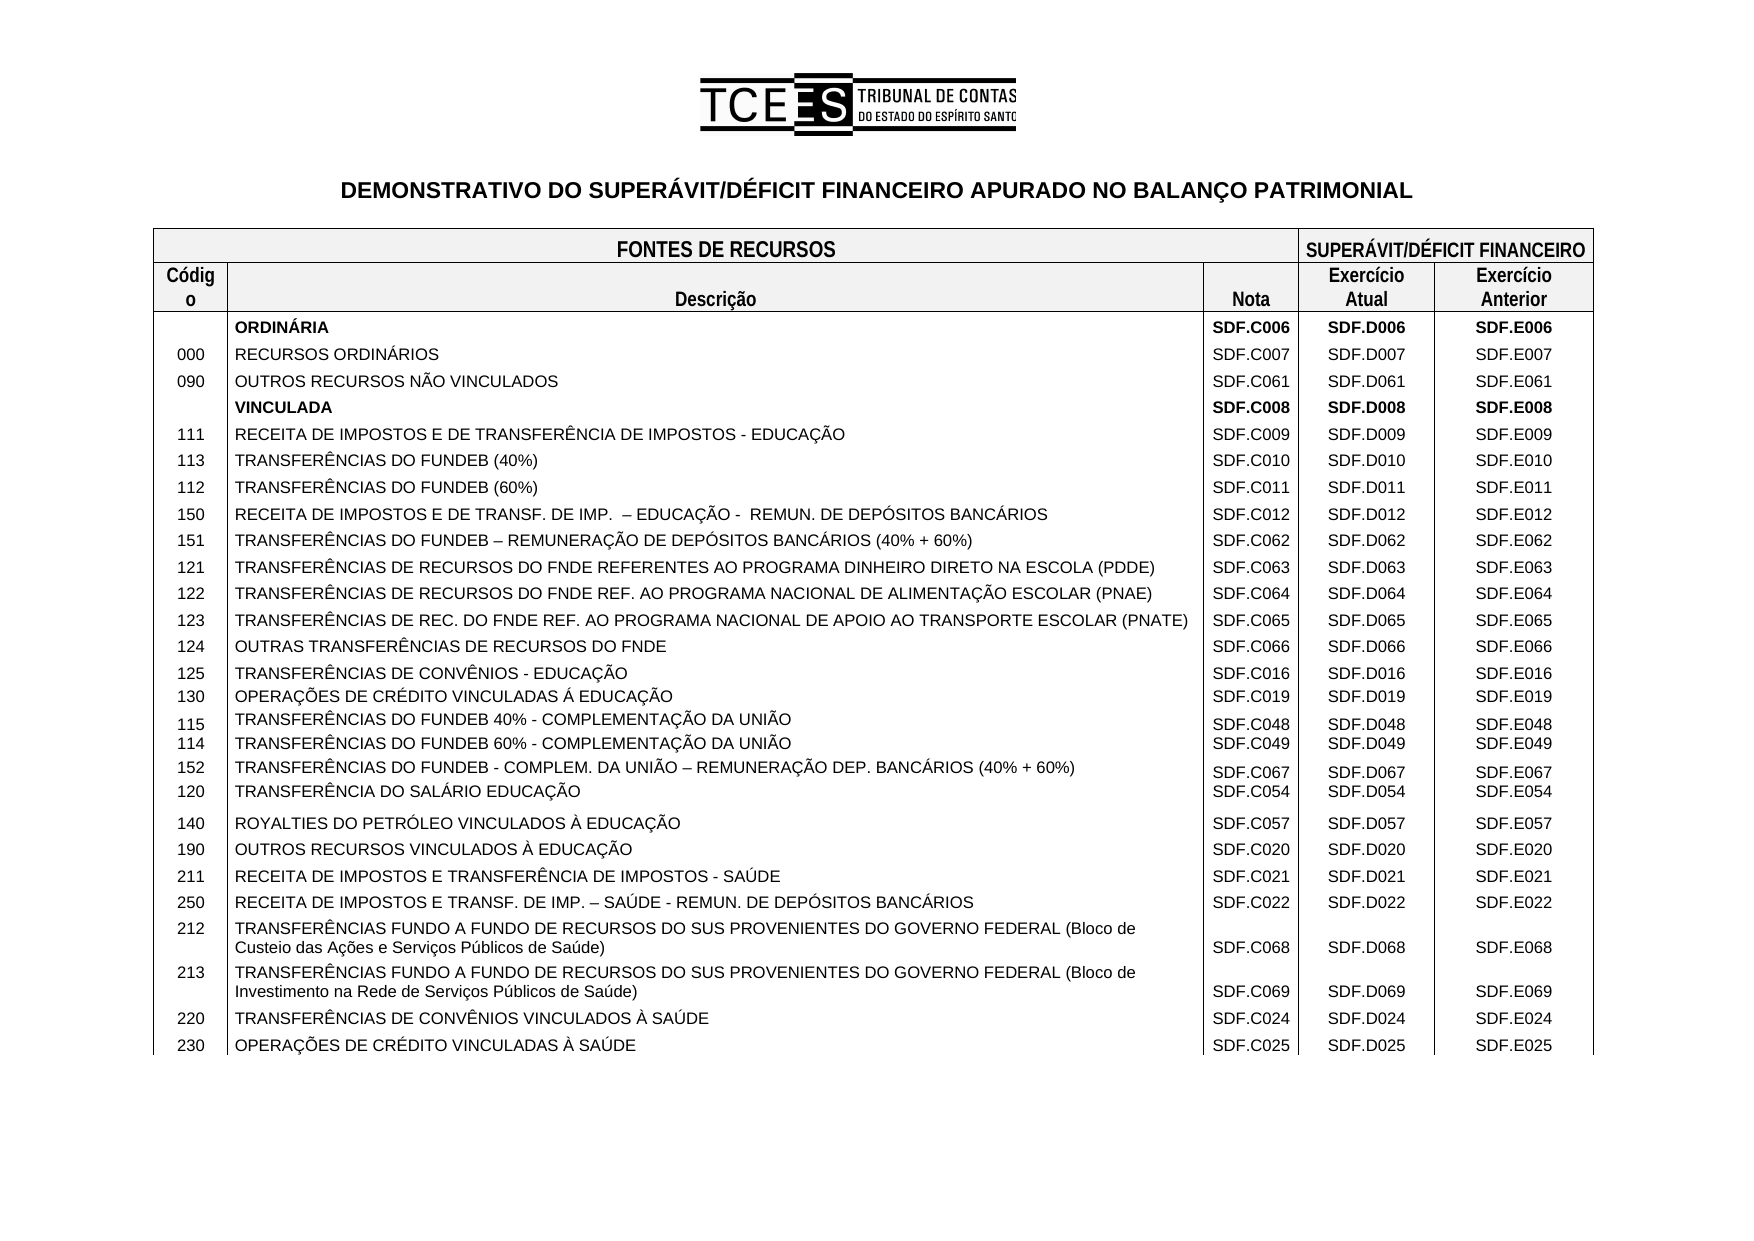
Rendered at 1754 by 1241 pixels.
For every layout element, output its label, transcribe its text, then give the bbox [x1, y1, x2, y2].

table_cell SDF.C054 [1204, 782, 1298, 806]
table_cell 000 [154, 338, 227, 364]
table_cell TRANSFERÊNCIAS DE CONVÊNIOS VINCULADOS À SAÚDE [228, 1001, 1203, 1028]
picture [700, 73, 1016, 136]
table_cell SDF.E057 [1435, 806, 1593, 833]
table_cell 213 [154, 957, 227, 1001]
table_cell Nota [1204, 263, 1298, 311]
table_cell SDF.E008 [1435, 391, 1593, 417]
table_cell OUTROS RECURSOS VINCULADOS À EDUCAÇÃO [228, 833, 1203, 859]
table_cell SDF.E019 [1435, 683, 1593, 709]
table_cell SDF.C022 [1204, 886, 1298, 912]
table_cell SDF.E064 [1435, 577, 1593, 603]
table_cell SDF.E021 [1435, 859, 1593, 886]
table_cell SDF.D019 [1299, 683, 1434, 709]
table_cell SDF.E006 [1435, 312, 1593, 337]
table_cell SDF.E009 [1435, 417, 1593, 444]
table_cell 114 [154, 734, 227, 758]
table_cell SDF.C016 [1204, 656, 1298, 683]
table_cell 130 [154, 683, 227, 709]
table_cell SDF.C025 [1204, 1028, 1298, 1054]
table_cell SDF.E025 [1435, 1028, 1593, 1054]
table_cell 115 [154, 709, 227, 733]
table_cell 113 [154, 444, 227, 470]
table_cell SDF.C061 [1204, 364, 1298, 391]
table_cell SDF.D016 [1299, 656, 1434, 683]
table_cell SDF.D009 [1299, 417, 1434, 444]
table_cell Descrição [228, 263, 1203, 311]
table_cell SDF.E010 [1435, 444, 1593, 470]
table_cell SDF.C011 [1204, 470, 1298, 497]
table_cell SDF.D066 [1299, 630, 1434, 656]
table_cell TRANSFERÊNCIA DO SALÁRIO EDUCAÇÃO [228, 782, 1203, 806]
table_cell RECEITA DE IMPOSTOS E TRANSFERÊNCIA DE IMPOSTOS - SAÚDE [228, 859, 1203, 886]
table_cell TRANSFERÊNCIAS FUNDO A FUNDO DE RECURSOS DO SUS PROVENIENTES DO GOVERNO FEDERAL (Bloco de Investimento na Rede de Serviços Públicos de Saúde) [228, 957, 1203, 1001]
table_cell SDF.C063 [1204, 550, 1298, 577]
table_cell 125 [154, 656, 227, 683]
table_cell SDF.D061 [1299, 364, 1434, 391]
table_header FONTES DE RECURSOS [154, 229, 1298, 262]
table_cell SDF.E016 [1435, 656, 1593, 683]
table_cell SDF.C012 [1204, 497, 1298, 523]
table_cell SDF.D048 [1299, 709, 1434, 733]
table_cell 212 [154, 912, 227, 957]
table_cell SDF.D062 [1299, 524, 1434, 550]
table_cell SDF.D054 [1299, 782, 1434, 806]
table_cell SDF.C062 [1204, 524, 1298, 550]
table_cell 121 [154, 550, 227, 577]
table_cell SDF.E012 [1435, 497, 1593, 523]
table_cell 124 [154, 630, 227, 656]
table_cell Código [154, 263, 227, 311]
table_cell SDF.C007 [1204, 338, 1298, 364]
table_cell TRANSFERÊNCIAS DE CONVÊNIOS - EDUCAÇÃO [228, 656, 1203, 683]
table_cell VINCULADA [228, 391, 1203, 417]
table_cell SDF.E054 [1435, 782, 1593, 806]
table_cell SDF.D065 [1299, 603, 1434, 630]
table_cell 112 [154, 470, 227, 497]
table_cell TRANSFERÊNCIAS DO FUNDEB 40% - COMPLEMENTAÇÃO DA UNIÃO [228, 709, 1203, 733]
table_cell SDF.E065 [1435, 603, 1593, 630]
table_cell SDF.D006 [1299, 312, 1434, 337]
table_cell SDF.E069 [1435, 957, 1593, 1001]
table_cell SDF.D011 [1299, 470, 1434, 497]
table_cell ORDINÁRIA [228, 312, 1203, 337]
table_cell OUTROS RECURSOS NÃO VINCULADOS [228, 364, 1203, 391]
table_cell 250 [154, 886, 227, 912]
table_cell SDF.E020 [1435, 833, 1593, 859]
table_cell SDF.D008 [1299, 391, 1434, 417]
table_cell SDF.C010 [1204, 444, 1298, 470]
table_cell SDF.E049 [1435, 734, 1593, 758]
table_cell 151 [154, 524, 227, 550]
table_cell 190 [154, 833, 227, 859]
table_cell 140 [154, 806, 227, 833]
table_cell SDF.E066 [1435, 630, 1593, 656]
table_cell SDF.C069 [1204, 957, 1298, 1001]
table_cell 211 [154, 859, 227, 886]
table_header SUPERÁVIT/DÉFICIT FINANCEIRO [1299, 229, 1593, 262]
table_cell SDF.C021 [1204, 859, 1298, 886]
table_cell SDF.D069 [1299, 957, 1434, 1001]
table_cell SDF.E062 [1435, 524, 1593, 550]
table_cell TRANSFERÊNCIAS DO FUNDEB - COMPLEM. DA UNIÃO – REMUNERAÇÃO DEP. BANCÁRIOS (40% + 60%) [228, 758, 1203, 782]
table_cell SDF.E063 [1435, 550, 1593, 577]
table_cell SDF.E022 [1435, 886, 1593, 912]
table_cell TRANSFERÊNCIAS FUNDO A FUNDO DE RECURSOS DO SUS PROVENIENTES DO GOVERNO FEDERAL (Bloco de Custeio das Ações e Serviços Públicos de Saúde) [228, 912, 1203, 957]
table_cell TRANSFERÊNCIAS DE RECURSOS DO FNDE REFERENTES AO PROGRAMA DINHEIRO DIRETO NA ESCOLA (PDDE) [228, 550, 1203, 577]
text DEMONSTRATIVO DO SUPERÁVIT/DÉFICIT FINANCEIRO APURADO NO BALANÇO PATRIMONIAL [148, 177, 1606, 203]
table_cell 230 [154, 1028, 227, 1054]
table_cell SDF.E048 [1435, 709, 1593, 733]
table_cell SDF.D067 [1299, 758, 1434, 782]
table_cell 120 [154, 782, 227, 806]
table_cell SDF.D068 [1299, 912, 1434, 957]
table_cell ROYALTIES DO PETRÓLEO VINCULADOS À EDUCAÇÃO [228, 806, 1203, 833]
table_cell SDF.C020 [1204, 833, 1298, 859]
table_cell RECEITA DE IMPOSTOS E DE TRANSF. DE IMP. – EDUCAÇÃO - REMUN. DE DEPÓSITOS BANCÁRIOS [228, 497, 1203, 523]
table_cell SDF.E024 [1435, 1001, 1593, 1028]
table_cell [154, 312, 227, 337]
table_cell SDF.C049 [1204, 734, 1298, 758]
table_cell SDF.D064 [1299, 577, 1434, 603]
table_cell TRANSFERÊNCIAS DO FUNDEB (60%) [228, 470, 1203, 497]
table_cell 122 [154, 577, 227, 603]
table_cell SDF.C019 [1204, 683, 1298, 709]
table_cell Exercício Atual [1299, 263, 1434, 311]
table_cell TRANSFERÊNCIAS DO FUNDEB 60% - COMPLEMENTAÇÃO DA UNIÃO [228, 734, 1203, 758]
table_cell SDF.D020 [1299, 833, 1434, 859]
table_cell RECEITA DE IMPOSTOS E TRANSF. DE IMP. – SAÚDE - REMUN. DE DEPÓSITOS BANCÁRIOS [228, 886, 1203, 912]
table_cell RECURSOS ORDINÁRIOS [228, 338, 1203, 364]
table_cell SDF.C006 [1204, 312, 1298, 337]
table_cell TRANSFERÊNCIAS DE REC. DO FNDE REF. AO PROGRAMA NACIONAL DE APOIO AO TRANSPORTE ESCOLAR (PNATE) [228, 603, 1203, 630]
table_cell 152 [154, 758, 227, 782]
table_cell SDF.D012 [1299, 497, 1434, 523]
table_cell SDF.D007 [1299, 338, 1434, 364]
table_cell 090 [154, 364, 227, 391]
table_cell SDF.D024 [1299, 1001, 1434, 1028]
table_cell SDF.D057 [1299, 806, 1434, 833]
table_cell SDF.D022 [1299, 886, 1434, 912]
table_cell OPERAÇÕES DE CRÉDITO VINCULADAS Á EDUCAÇÃO [228, 683, 1203, 709]
table_cell OUTRAS TRANSFERÊNCIAS DE RECURSOS DO FNDE [228, 630, 1203, 656]
table_cell SDF.C064 [1204, 577, 1298, 603]
table_cell SDF.C008 [1204, 391, 1298, 417]
table_cell 150 [154, 497, 227, 523]
table_cell SDF.E011 [1435, 470, 1593, 497]
table_cell SDF.C024 [1204, 1001, 1298, 1028]
table_cell SDF.C066 [1204, 630, 1298, 656]
table_cell [154, 391, 227, 417]
table_cell SDF.D025 [1299, 1028, 1434, 1054]
table_cell OPERAÇÕES DE CRÉDITO VINCULADAS À SAÚDE [228, 1028, 1203, 1054]
table_cell SDF.D063 [1299, 550, 1434, 577]
table_cell SDF.E061 [1435, 364, 1593, 391]
table_cell SDF.C065 [1204, 603, 1298, 630]
table_cell SDF.C057 [1204, 806, 1298, 833]
table_cell TRANSFERÊNCIAS DO FUNDEB (40%) [228, 444, 1203, 470]
table_cell RECEITA DE IMPOSTOS E DE TRANSFERÊNCIA DE IMPOSTOS - EDUCAÇÃO [228, 417, 1203, 444]
table_cell SDF.C048 [1204, 709, 1298, 733]
table_cell TRANSFERÊNCIAS DE RECURSOS DO FNDE REF. AO PROGRAMA NACIONAL DE ALIMENTAÇÃO ESCOLAR (PNAE) [228, 577, 1203, 603]
table_cell SDF.C068 [1204, 912, 1298, 957]
table_cell 111 [154, 417, 227, 444]
table_cell SDF.C009 [1204, 417, 1298, 444]
table_cell SDF.C067 [1204, 758, 1298, 782]
table_cell TRANSFERÊNCIAS DO FUNDEB – REMUNERAÇÃO DE DEPÓSITOS BANCÁRIOS (40% + 60%) [228, 524, 1203, 550]
table_cell SDF.D049 [1299, 734, 1434, 758]
table_cell Exercício Anterior [1435, 263, 1593, 311]
table_cell SDF.E068 [1435, 912, 1593, 957]
table_cell 123 [154, 603, 227, 630]
table_cell SDF.D010 [1299, 444, 1434, 470]
table_cell 220 [154, 1001, 227, 1028]
table_cell SDF.E007 [1435, 338, 1593, 364]
table_cell SDF.D021 [1299, 859, 1434, 886]
table_cell SDF.E067 [1435, 758, 1593, 782]
